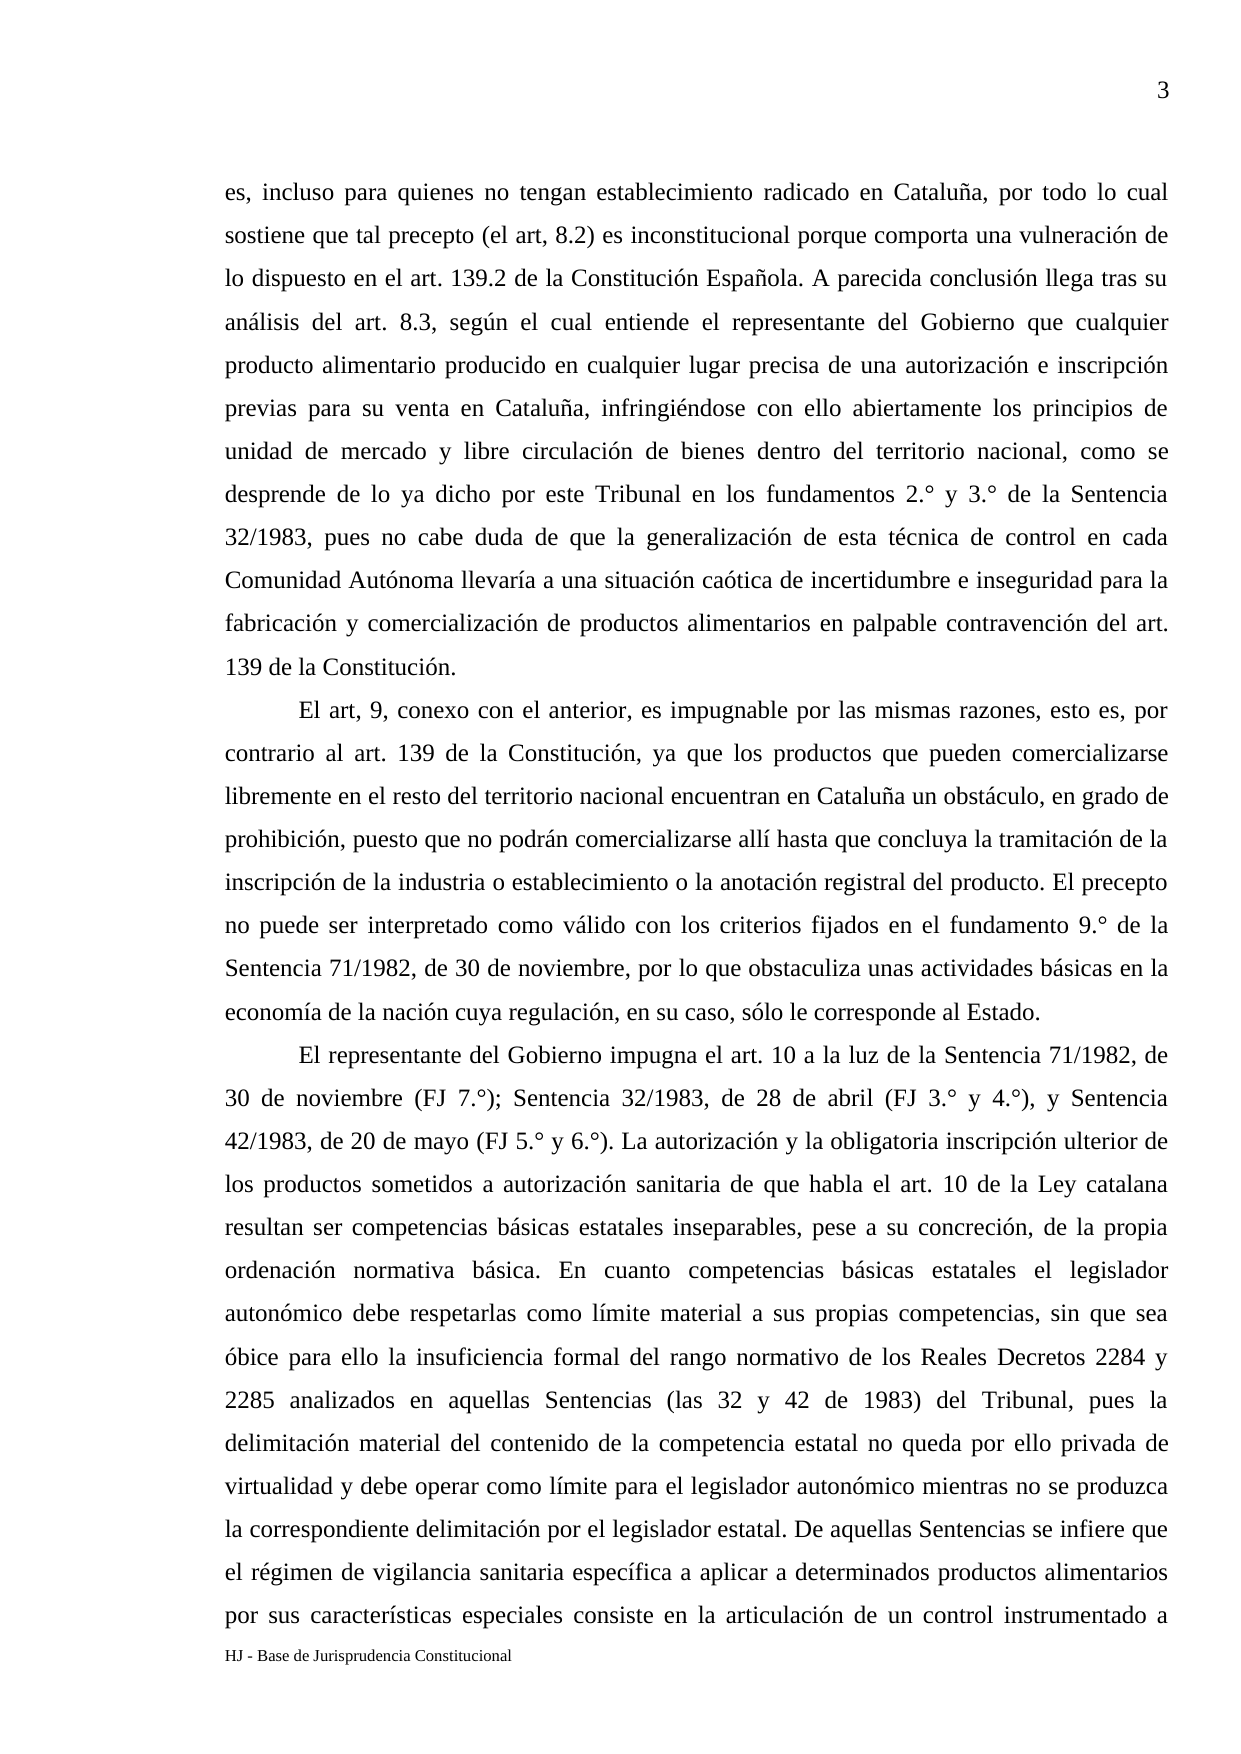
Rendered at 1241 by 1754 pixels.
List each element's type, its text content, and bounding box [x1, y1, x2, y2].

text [224, 1040, 1169, 1629]
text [224, 177, 1169, 680]
text El art, 9, conexo con el anterior, es impugnable por las mismas razones, esto es, por contrario al art. 139 de la Constitución, ya que los productos que pueden comercializarse libremente en el resto del territorio nacional encuentran en Cataluña un obstáculo, en grado de prohibición, puesto que no podrán comercializarse allí hasta que concluya la tramitación de la inscripción de la industria o establecimiento o la anotación registral del producto. El precepto no puede ser interpretado como válido con los criterios fijados en el fundamento 9.° de la Sentencia 71/1982, de 30 de noviembre, por lo que obstaculiza unas actividades básicas en la economía de la nación cuya regulación, en su caso, sólo le corresponde al Estado. [224, 695, 1169, 1025]
